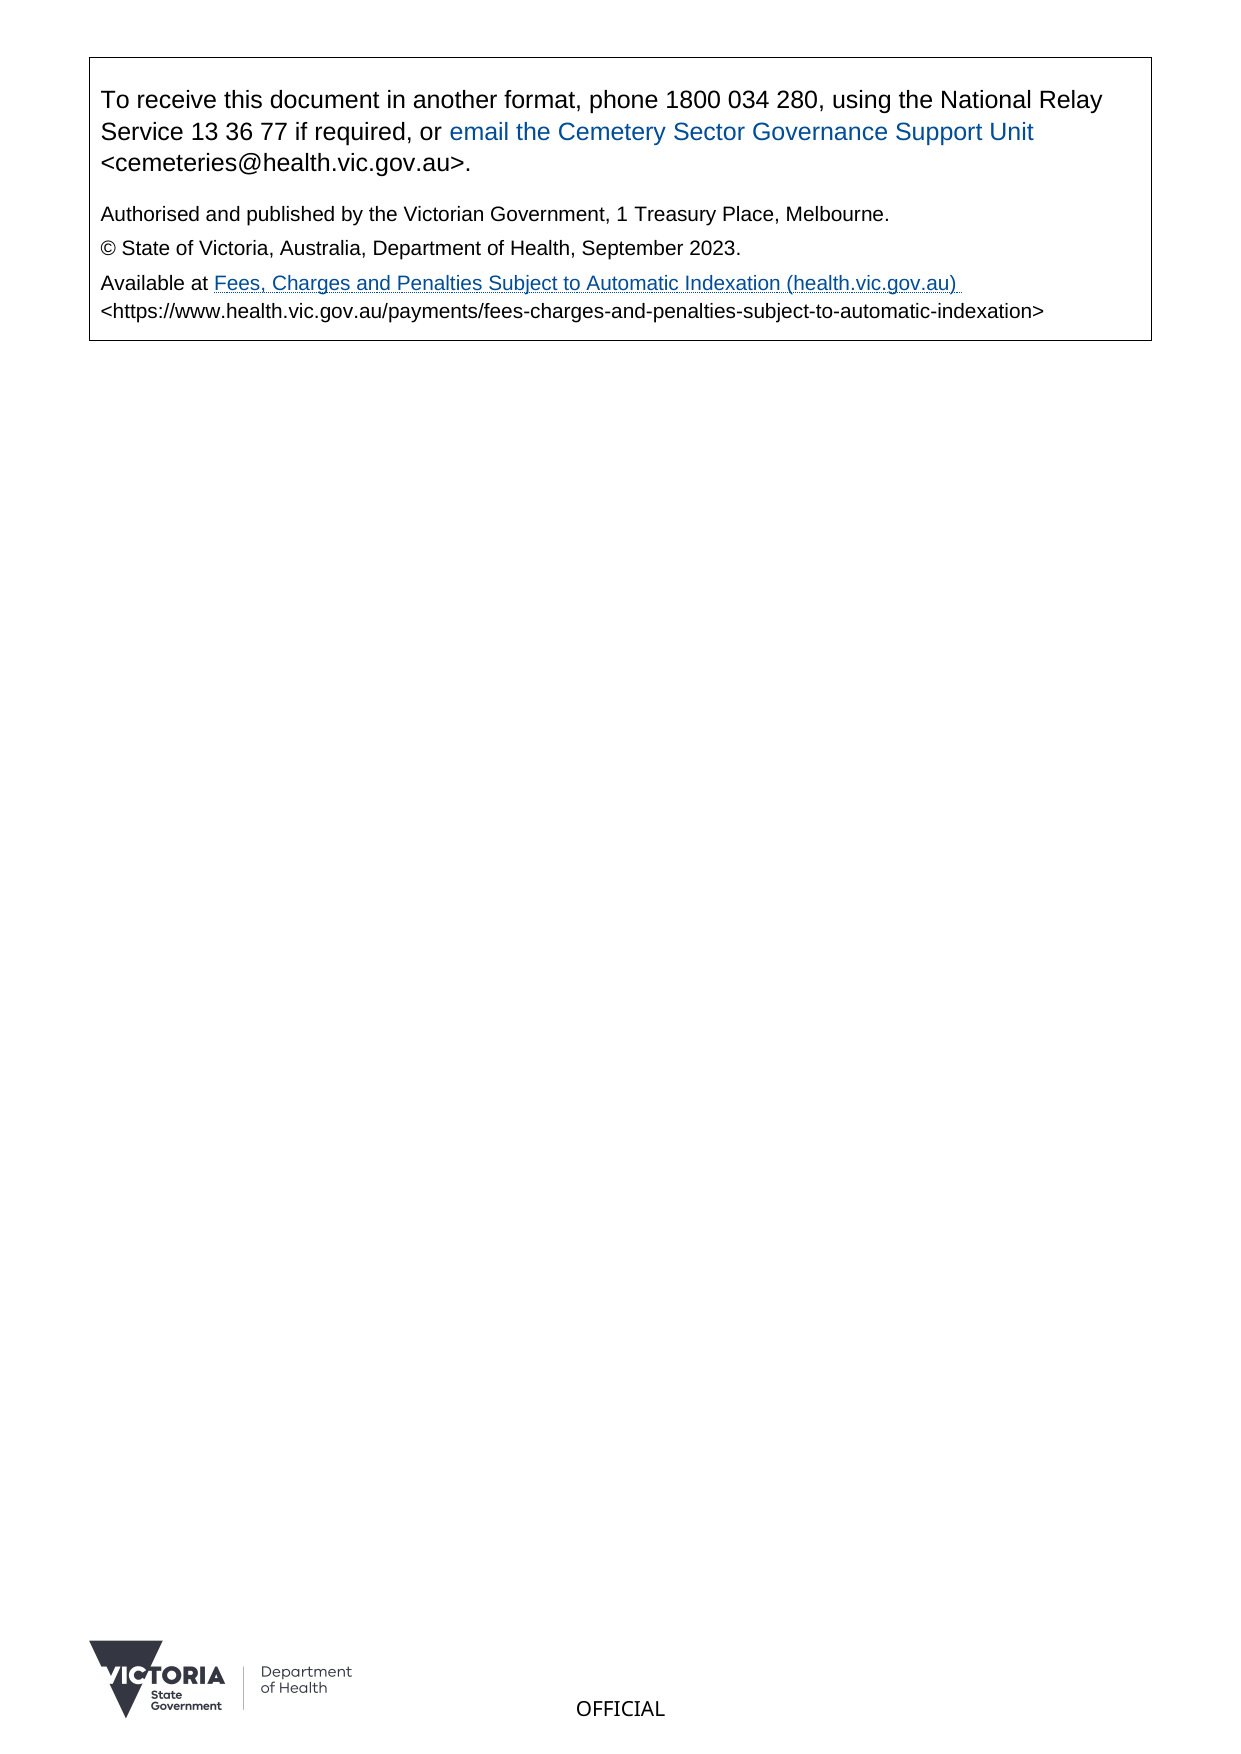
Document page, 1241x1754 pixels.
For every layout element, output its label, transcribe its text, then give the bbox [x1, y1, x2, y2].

picture [0, 1595, 1241, 1754]
table_header To receive this document in another format, phone 1800 034 280, using the National Relay Service 13 36 77 if required, or email the Cemetery Sector Governance Support Unit <cemeteries@health.vic.gov.au>. Authorised and published by the Victorian Government, 1 Treasury Place, Melbourne. © State of Victoria, Australia, Department of Health, September 2023. Available at Fees, Charges and Penalties Subject to Automatic Indexation (health.vic.gov.au) <https://www.health.vic.gov.au/payments/fees-charges-and-penalties-subject-to-automatic-indexation> [90, 58, 1151, 340]
